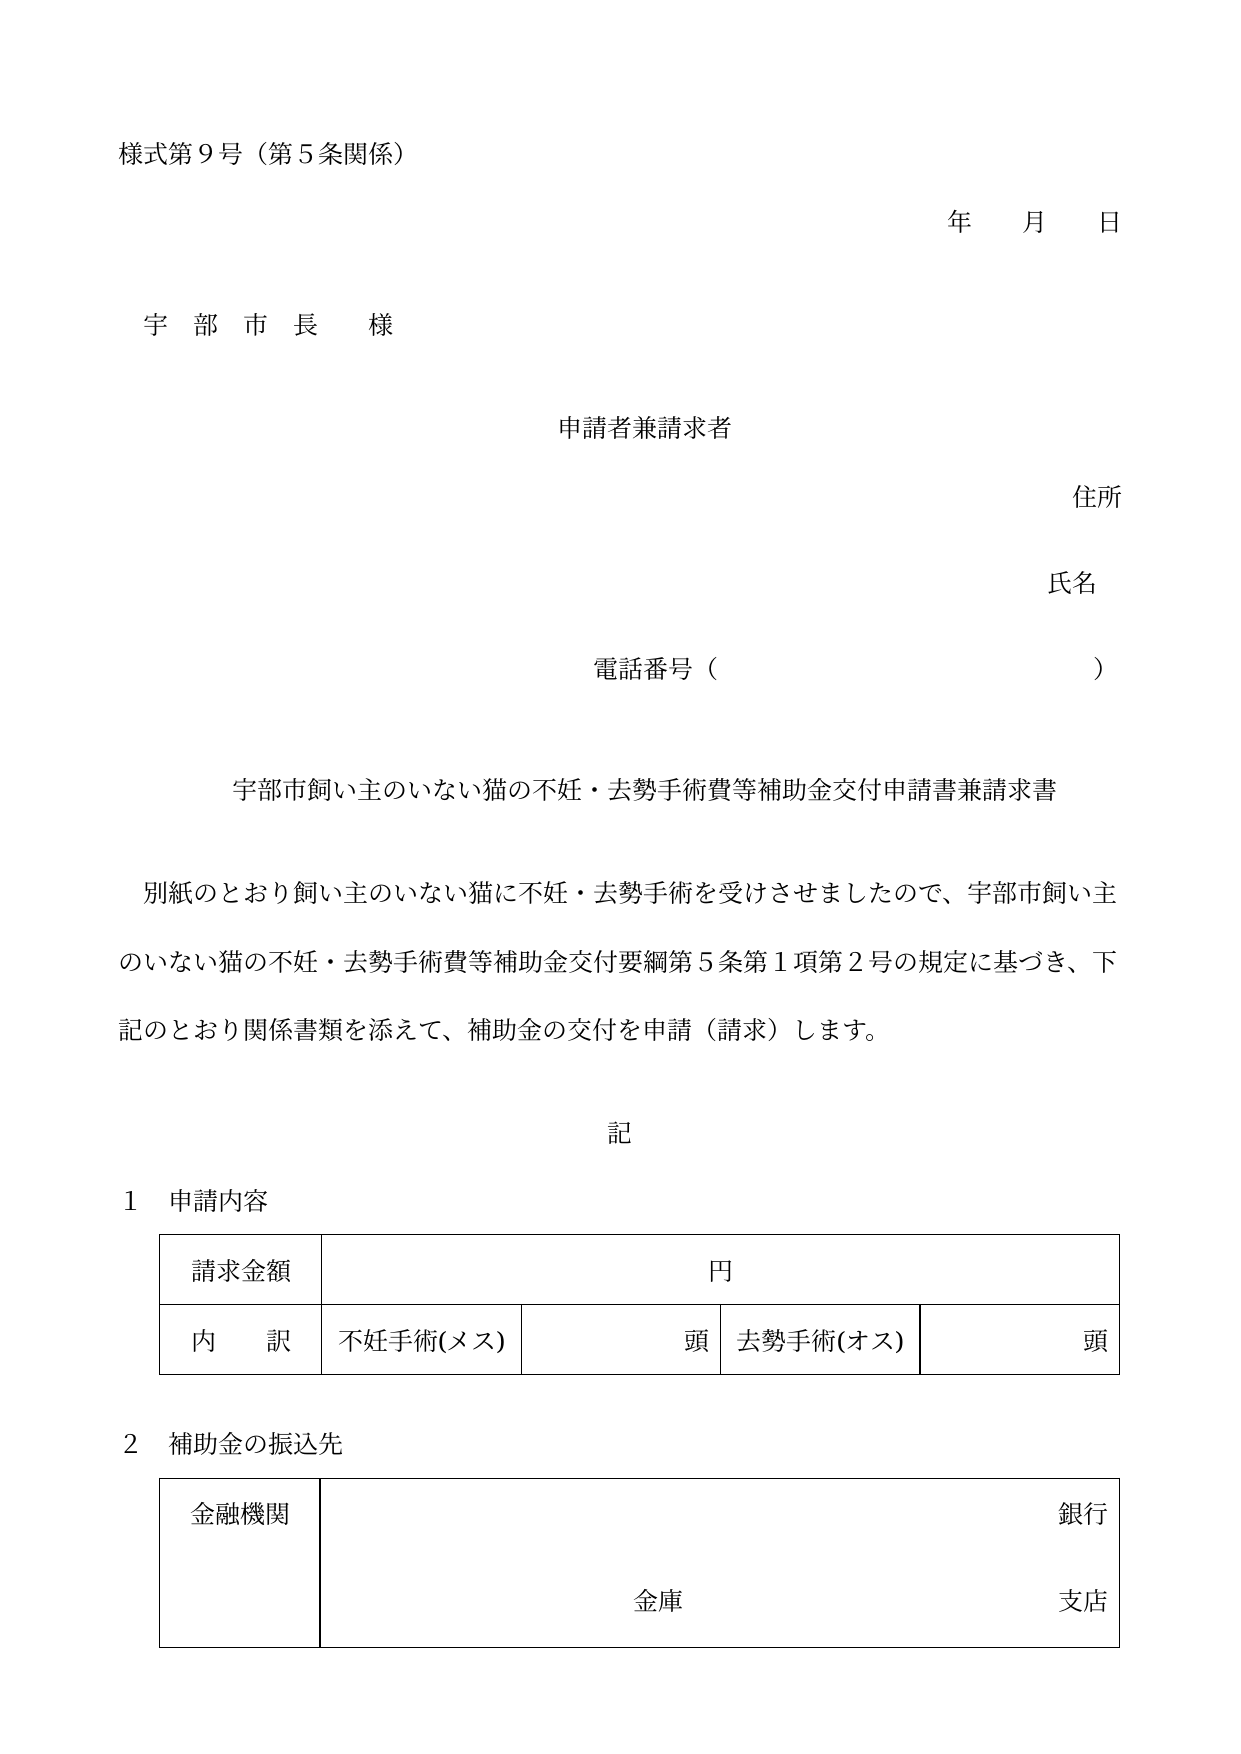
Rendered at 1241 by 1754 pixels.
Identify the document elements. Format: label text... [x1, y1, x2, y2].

table_header 円 [322, 1235, 1119, 1304]
table_header 銀行 金庫 支店 農協 [321, 1479, 1119, 1647]
table_cell 頭 [522, 1305, 720, 1373]
text 様式第９号（第５条関係） [118, 118, 1122, 187]
table_cell 内 訳 [160, 1305, 321, 1373]
subtitle 記 [118, 1097, 1122, 1166]
text 氏名 [118, 547, 1097, 616]
text 住所 [118, 461, 1122, 529]
table_header 金融機関 [160, 1479, 319, 1647]
table_header 請求金額 [160, 1235, 321, 1304]
table_cell 頭 [921, 1305, 1119, 1373]
text 宇部市飼い主のいない猫の不妊・去勢手術費等補助金交付申請書兼請求書 [118, 754, 1122, 823]
text 宇 部 市 長 様 [118, 289, 1122, 358]
text ２ 補助金の振込先 [118, 1409, 1122, 1477]
text 電話番号（ ） [118, 634, 1122, 702]
text 年 月 日 [118, 187, 1122, 255]
table_cell 去勢手術(オス) [721, 1305, 919, 1373]
text 申請者兼請求者 [118, 392, 1122, 461]
text 別紙のとおり飼い主のいない猫に不妊・去勢手術を受けさせましたので、宇部市飼い主のいない猫の不妊・去勢手術費等補助金交付要綱第５条第１項第２号の規定に基づき、下記のとおり関係書類を添えて、補助金の交付を申請（請求）します。 [118, 857, 1122, 1063]
table_cell 不妊手術(メス) [322, 1305, 521, 1373]
text １ 申請内容 [118, 1166, 1122, 1234]
